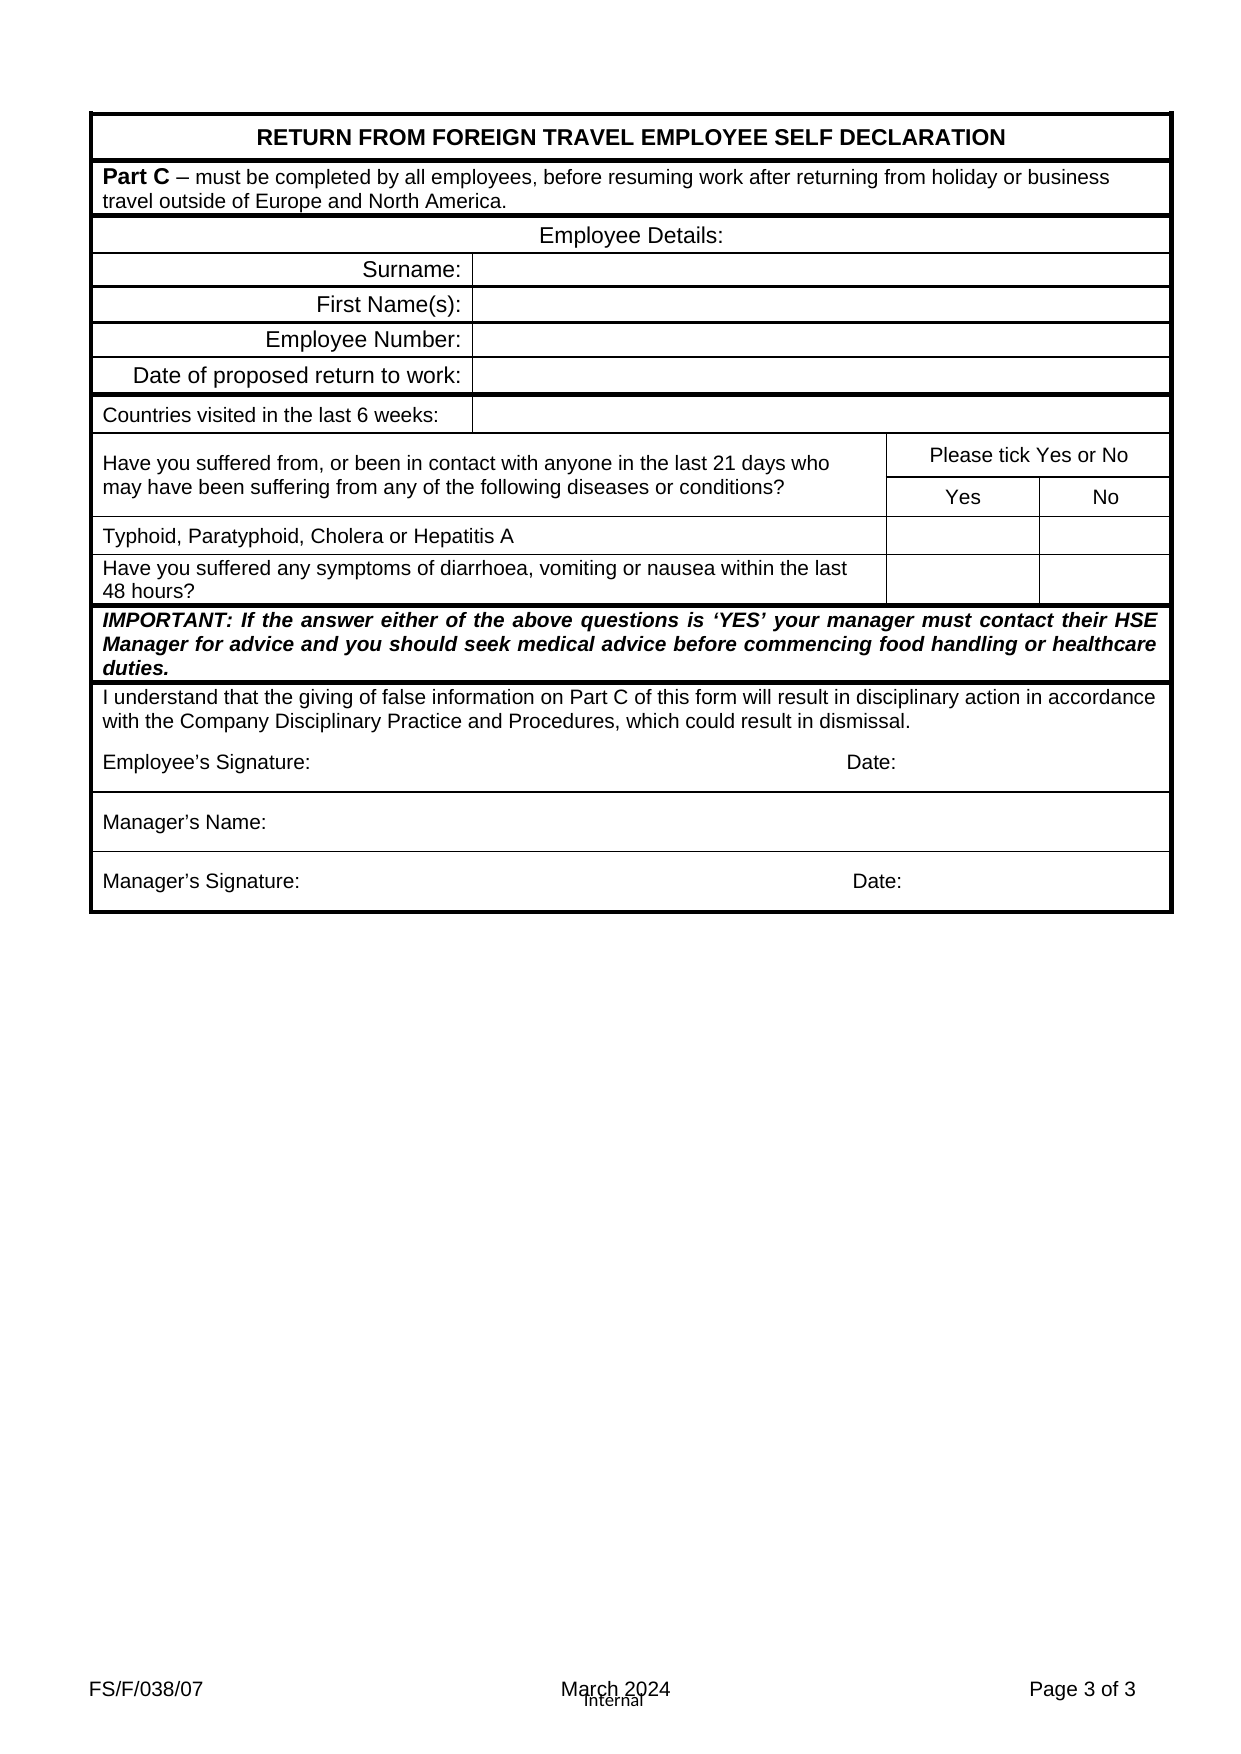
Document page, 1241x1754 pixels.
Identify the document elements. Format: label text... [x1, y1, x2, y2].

table_cell [473, 324, 1169, 356]
table_cell [473, 288, 1169, 321]
table_cell Employee Details: [93, 218, 1169, 252]
table_cell Please tick Yes or No [887, 434, 1169, 476]
table_header RETURN FROM FOREIGN TRAVEL EMPLOYEE SELF DECLARATION [93, 116, 1169, 158]
table_cell Have you suffered any symptoms of diarrhoea, vomiting or nausea within the last 48 hours? [93, 555, 886, 603]
table_cell Surname: [93, 254, 472, 285]
table_cell Countries visited in the last 6 weeks: [93, 397, 472, 432]
table_cell Part C – must be completed by all employees, before resuming work after returning from holiday or business travel outside of Europe and North America. [93, 163, 1169, 213]
table_cell [1040, 555, 1169, 603]
table_cell IMPORTANT: If the answer either of the above questions is ‘YES’ your manager must contact their HSE Manager for advice and you should seek medical advice before commencing food handling or healthcare duties. [93, 608, 1169, 680]
table_cell Manager’s Signature: Date: [93, 852, 1169, 909]
table_cell [1040, 517, 1169, 554]
table_cell [887, 555, 1039, 603]
table_cell [473, 358, 1169, 392]
table_cell [473, 397, 1169, 432]
table_cell Manager’s Name: [93, 793, 1169, 851]
table_cell Date of proposed return to work: [93, 358, 472, 392]
table_cell [887, 517, 1039, 554]
table_cell First Name(s): [93, 288, 472, 321]
table_cell No [1040, 478, 1169, 516]
table_cell Employee Number: [93, 324, 472, 356]
table_cell Have you suffered from, or been in contact with anyone in the last 21 days who may have been suffering from any of the following diseases or conditions? [93, 434, 886, 516]
table_cell Typhoid, Paratyphoid, Cholera or Hepatitis A [93, 517, 886, 554]
table_cell [473, 254, 1169, 285]
table_cell Yes [887, 478, 1039, 516]
table_cell I understand that the giving of false information on Part C of this form will result in disciplinary action in accordance with the Company Disciplinary Practice and Procedures, which could result in dismissal. [93, 685, 1169, 732]
table_cell Employee’s Signature: Date: [93, 733, 1169, 791]
